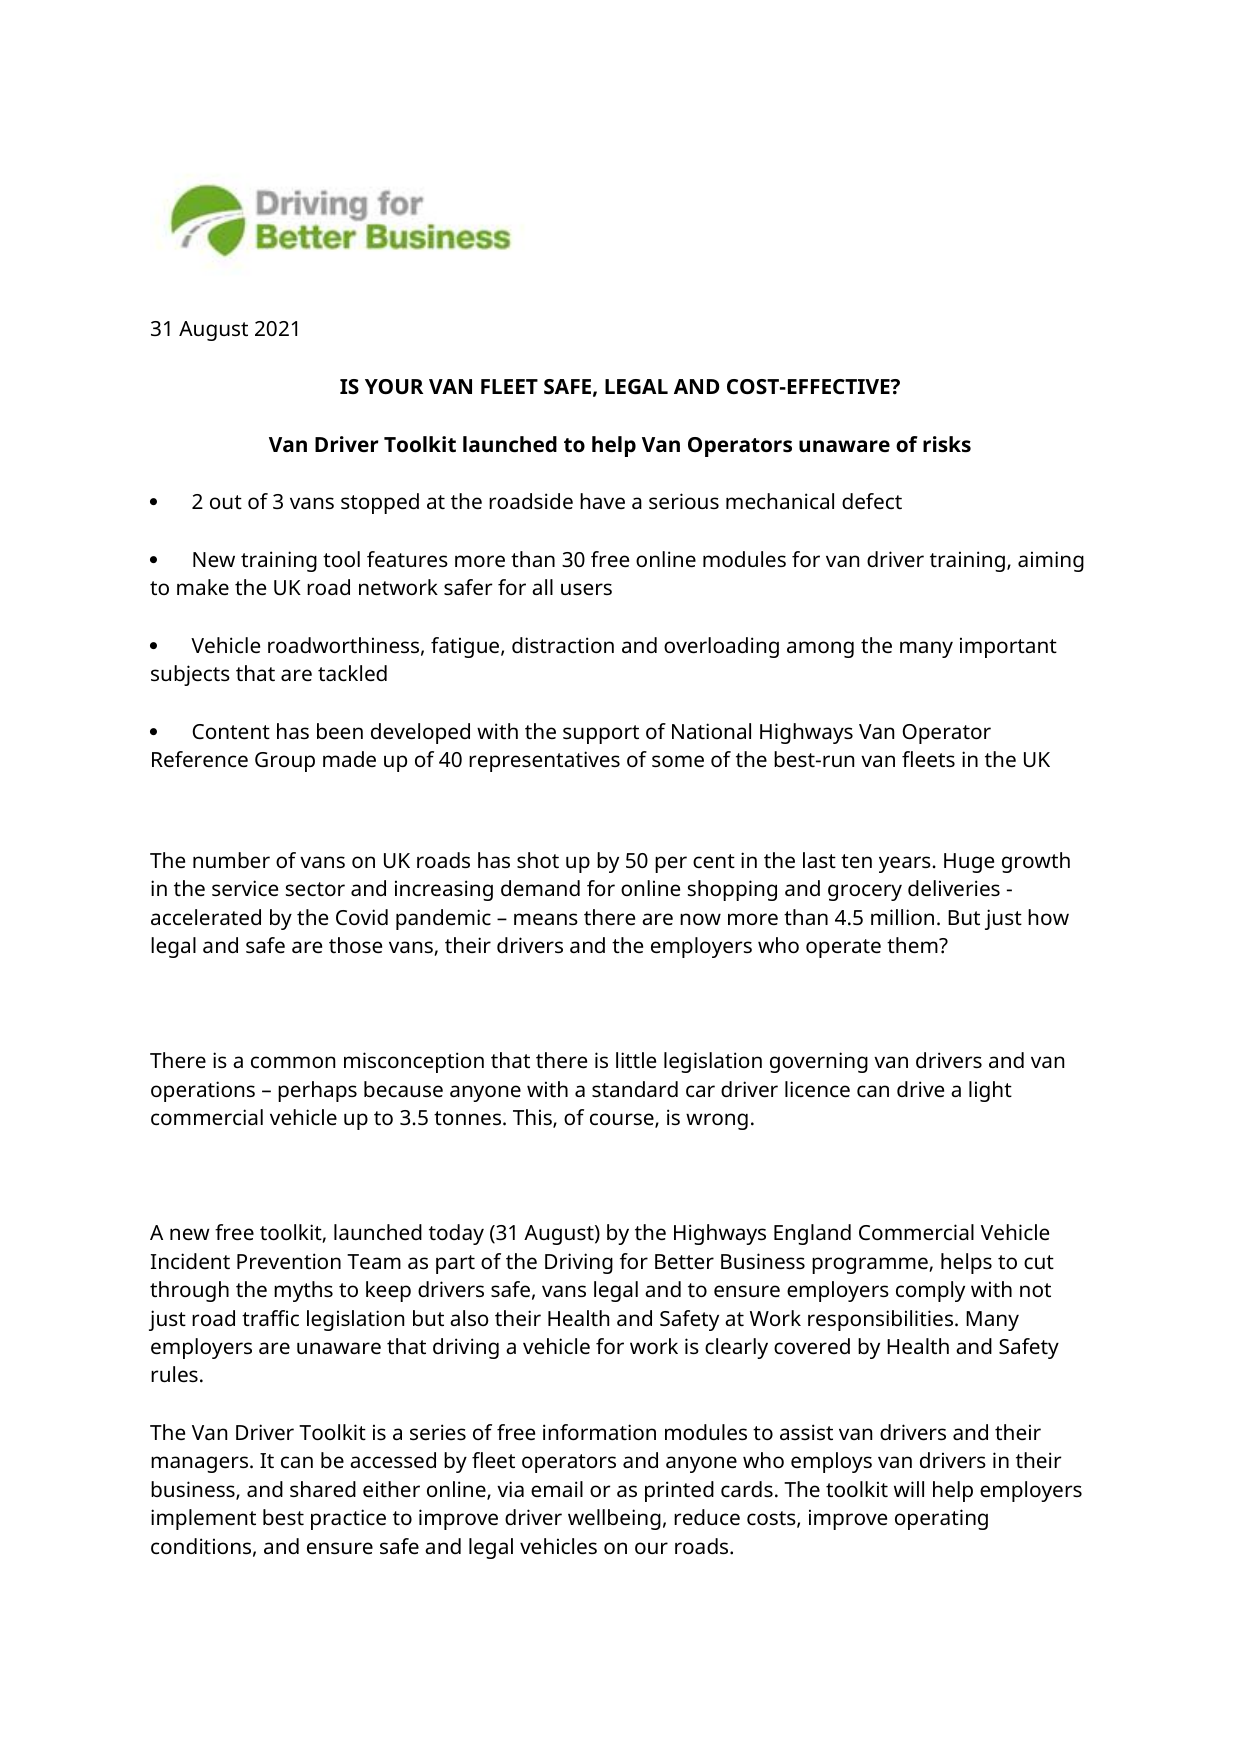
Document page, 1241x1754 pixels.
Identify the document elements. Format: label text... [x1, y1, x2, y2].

text Van Driver Toolkit launched to help Van Operators unaware of risks [150, 430, 1090, 458]
text The number of vans on UK roads has shot up by 50 per cent in the last ten years. Huge growth in the service sector and increasing demand for online shopping and grocery deliveries - accelerated by the Covid pandemic – means there are now more than 4.5 million. But just how legal and safe are those vans, their drivers and the employers who operate them? [150, 846, 1090, 959]
list · 2 out of 3 vans stopped at the roadside have a serious mechanical defect [150, 487, 1090, 516]
list · Vehicle roadworthiness, fatigue, distraction and overloading among the many important subjects that are tackled [150, 631, 1090, 688]
picture [150, 150, 532, 294]
list · New training tool features more than 30 free online modules for van driver training, aiming to make the UK road network safer for all users [150, 545, 1090, 602]
list · Content has been developed with the support of National Highways Van Operator Reference Group made up of 40 representatives of some of the best-run van fleets in the UK [150, 717, 1090, 774]
text The Van Driver Toolkit is a series of free information modules to assist van drivers and their managers. It can be accessed by fleet operators and anyone who employs van drivers in their business, and shared either online, via email or as printed cards. The toolkit will help employers implement best practice to improve driver wellbeing, reduce costs, improve operating conditions, and ensure safe and legal vehicles on our roads. [150, 1418, 1090, 1560]
text There is a common misconception that there is little legislation governing van drivers and van operations – perhaps because anyone with a standard car driver licence can drive a light commercial vehicle up to 3.5 tonnes. This, of course, is wrong. [150, 1046, 1090, 1132]
text A new free toolkit, launched today (31 August) by the Highways England Commercial Vehicle Incident Prevention Team as part of the Driving for Better Business programme, helps to cut through the myths to keep drivers safe, vans legal and to ensure employers comply with not just road traffic legislation but also their Health and Safety at Work responsibilities. Many employers are unaware that driving a vehicle for work is clearly covered by Health and Safety rules. [150, 1218, 1090, 1389]
text 31 August 2021 [150, 314, 1090, 343]
text IS YOUR VAN FLEET SAFE, LEGAL AND COST-EFFECTIVE? [150, 372, 1090, 401]
